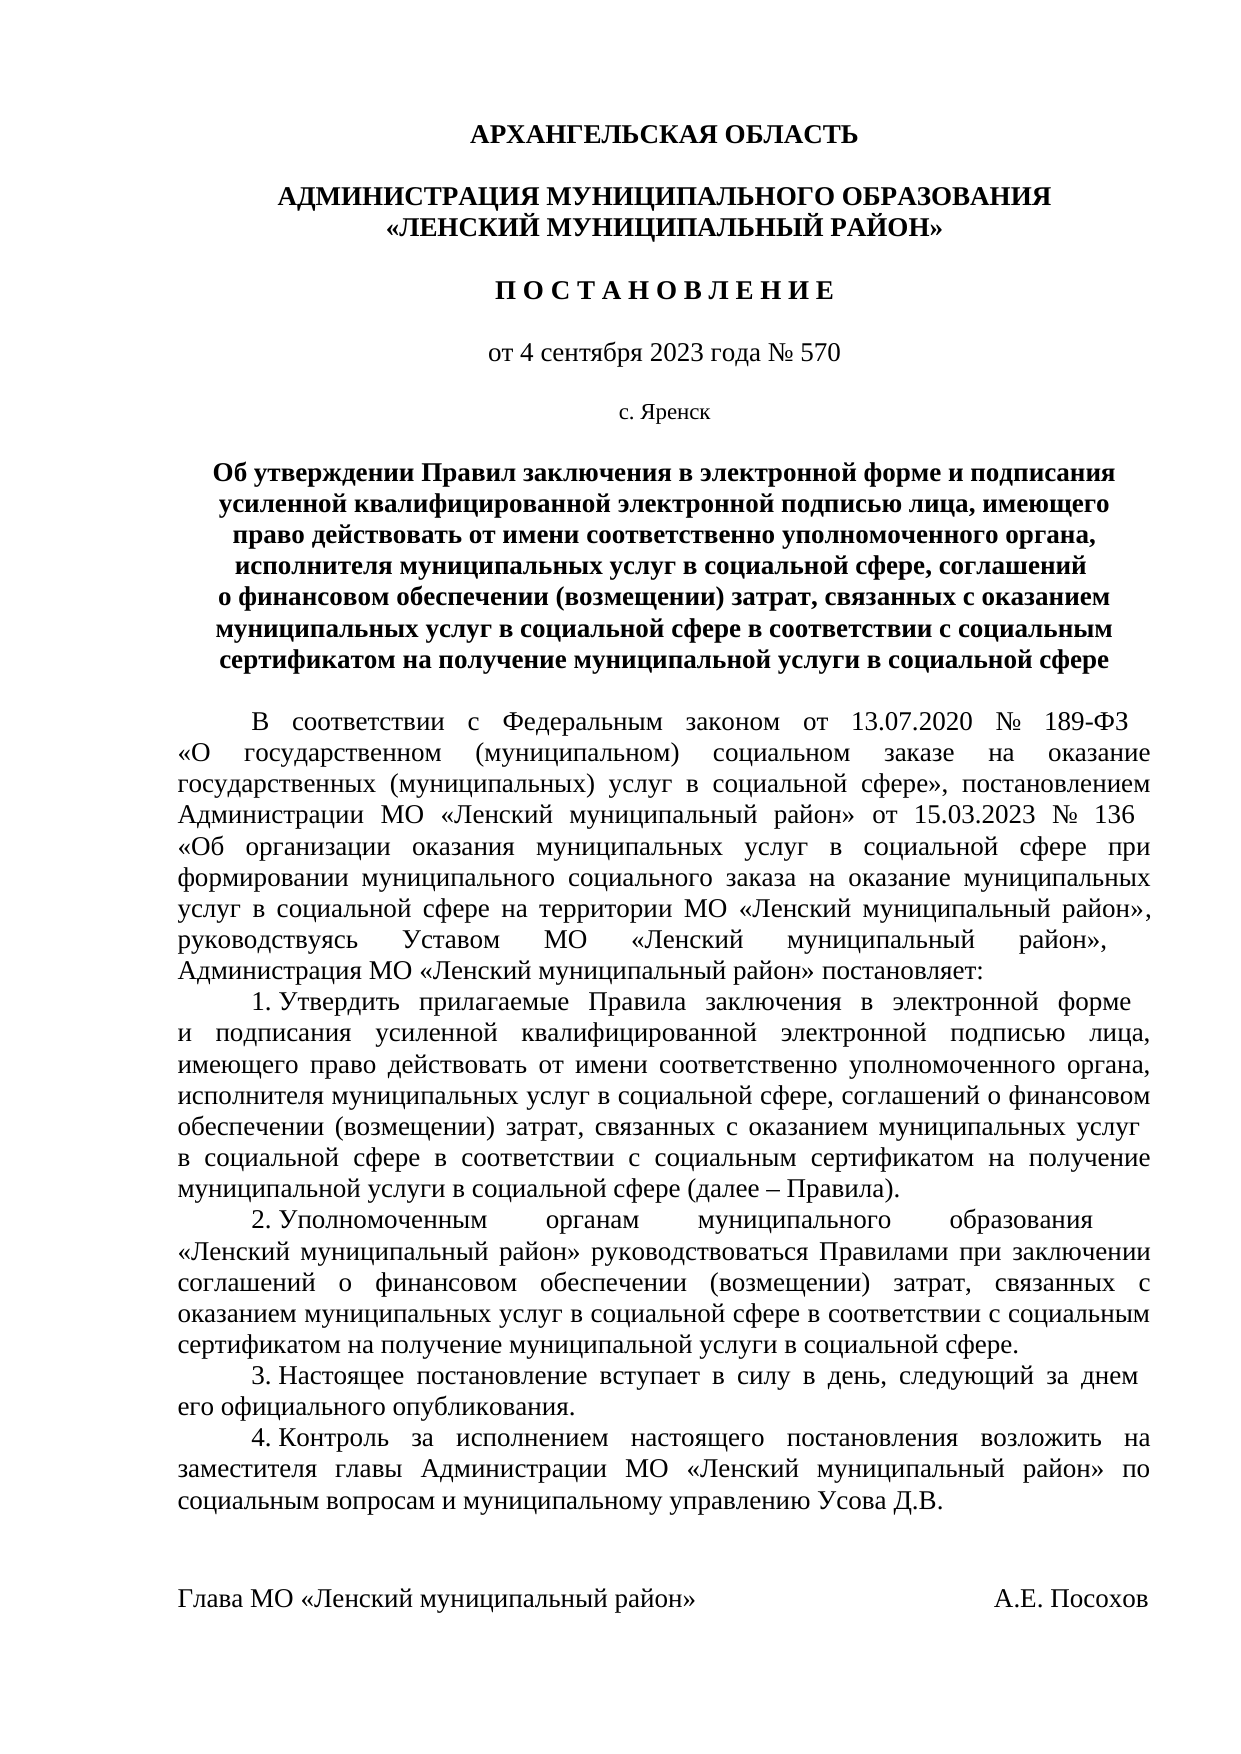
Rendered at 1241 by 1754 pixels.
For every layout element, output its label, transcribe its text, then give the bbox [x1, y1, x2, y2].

text с. Яренск [177, 398, 1152, 425]
text от 4 сентября 2023 года № 570 [177, 336, 1152, 367]
text П О С Т А Н О В Л Е Н И Е [177, 274, 1152, 305]
list Утвердить прилагаемые Правила заключения в электронной форме и подписания усиленной квалифицированной электронной подписью лица, имеющего право действовать от имени соответственно уполномоченного органа, исполнителя муниципальных услуг в социальной сфере, соглашений о финансовом обеспечении (возмещении) затрат, связанных с оказанием муниципальных услуг в социальной сфере в соответствии с социальным сертификатом на получение муниципальной услуги в социальной сфере (далее – Правила). [177, 985, 1152, 1203]
list Контроль за исполнением настоящего постановления возложить на заместителя главы Администрации МО «Ленский муниципальный район» по социальным вопросам и муниципальному управлению Усова Д.В. [177, 1421, 1152, 1515]
text «ЛЕНСКИЙ МУНИЦИПАЛЬНЫЙ РАЙОН» [177, 212, 1152, 243]
text Об утверждении Правил заключения в электронной форме и подписания усиленной квалифицированной электронной подписью лица, имеющего [177, 456, 1152, 518]
list Уполномоченным органам муниципального образования «Ленский муниципальный район» руководствоваться Правилами при заключении соглашений о финансовом обеспечении (возмещении) затрат, связанных с оказанием муниципальных услуг в социальной сфере в соответствии с социальным сертификатом на получение муниципальной услуги в социальной сфере. [177, 1203, 1152, 1359]
text В соответствии с Федеральным законом от 13.07.2020 № 189-ФЗ «О государственном (муниципальном) социальном заказе на оказание государственных (муниципальных) услуг в социальной сфере», постановлением Администрации МО «Ленский муниципальный район» от 15.03.2023 № 136 «Об организации оказания муниципальных услуг в социальной сфере при формировании муниципального социального заказа на оказание муниципальных услуг в социальной сфере на территории МО «Ленский муниципальный район», руководствуясь Уставом МО «Ленский муниципальный район», Администрация МО «Ленский муниципальный район» постановляет: [177, 705, 1152, 985]
text АДМИНИСТРАЦИЯ МУНИЦИПАЛЬНОГО ОБРАЗОВАНИЯ [177, 180, 1152, 212]
text право действовать от имени соответственно уполномоченного органа, исполнителя муниципальных услуг в социальной сфере, соглашений о финансовом обеспечении (возмещении) затрат, связанных с оказанием муниципальных услуг в социальной сфере в соответствии с социальным сертификатом на получение муниципальной услуги в социальной сфере [177, 518, 1152, 674]
list Настоящее постановление вступает в силу в день, следующий за днем его официального опубликования. [177, 1359, 1152, 1421]
text АРХАНГЕЛЬСКАЯ ОБЛАСТЬ [177, 118, 1152, 149]
text Глава МО «Ленский муниципальный район» А.Е. Посохов [177, 1582, 1152, 1613]
